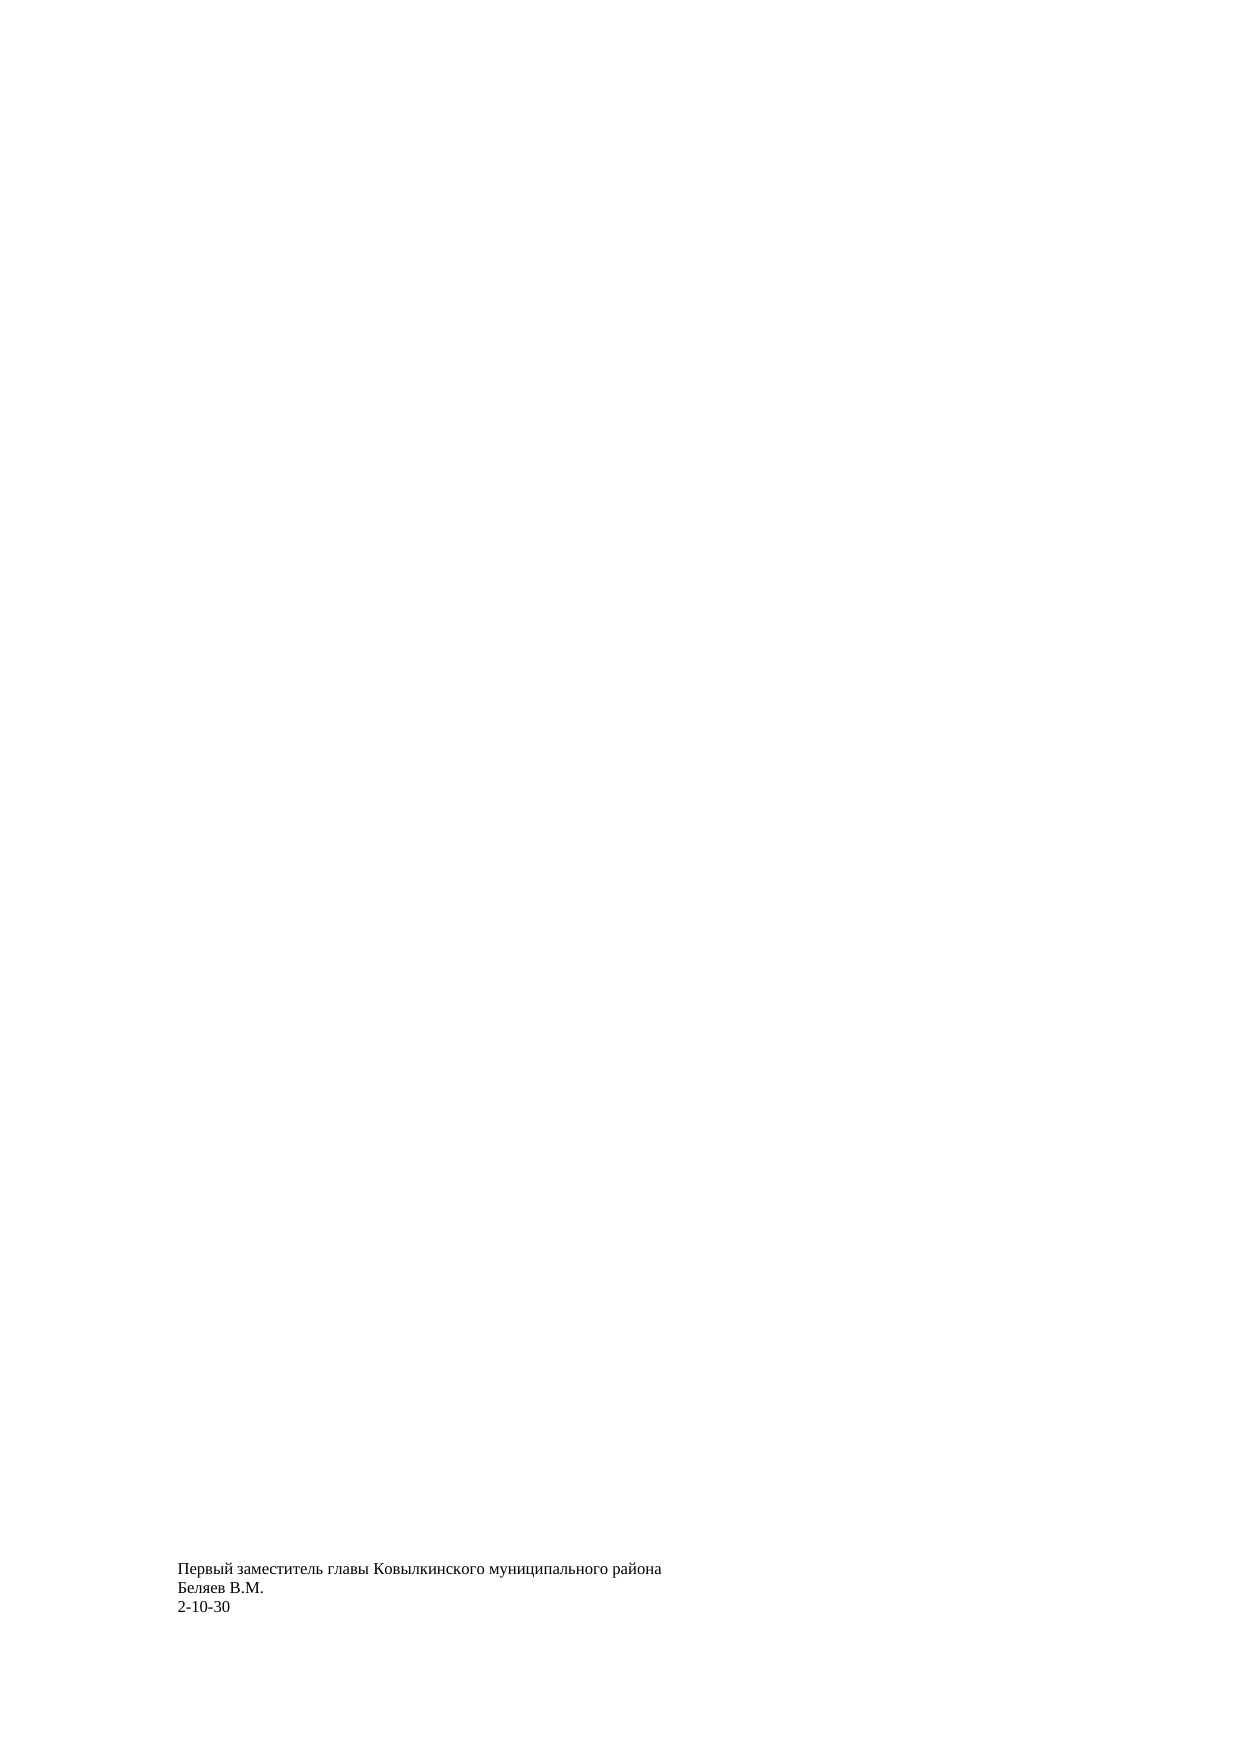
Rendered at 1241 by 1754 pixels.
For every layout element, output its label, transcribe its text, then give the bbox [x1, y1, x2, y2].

text Первый заместитель главы Ковылкинского муниципального района Беляев В.М. 2-10-30 [177, 1558, 1152, 1616]
